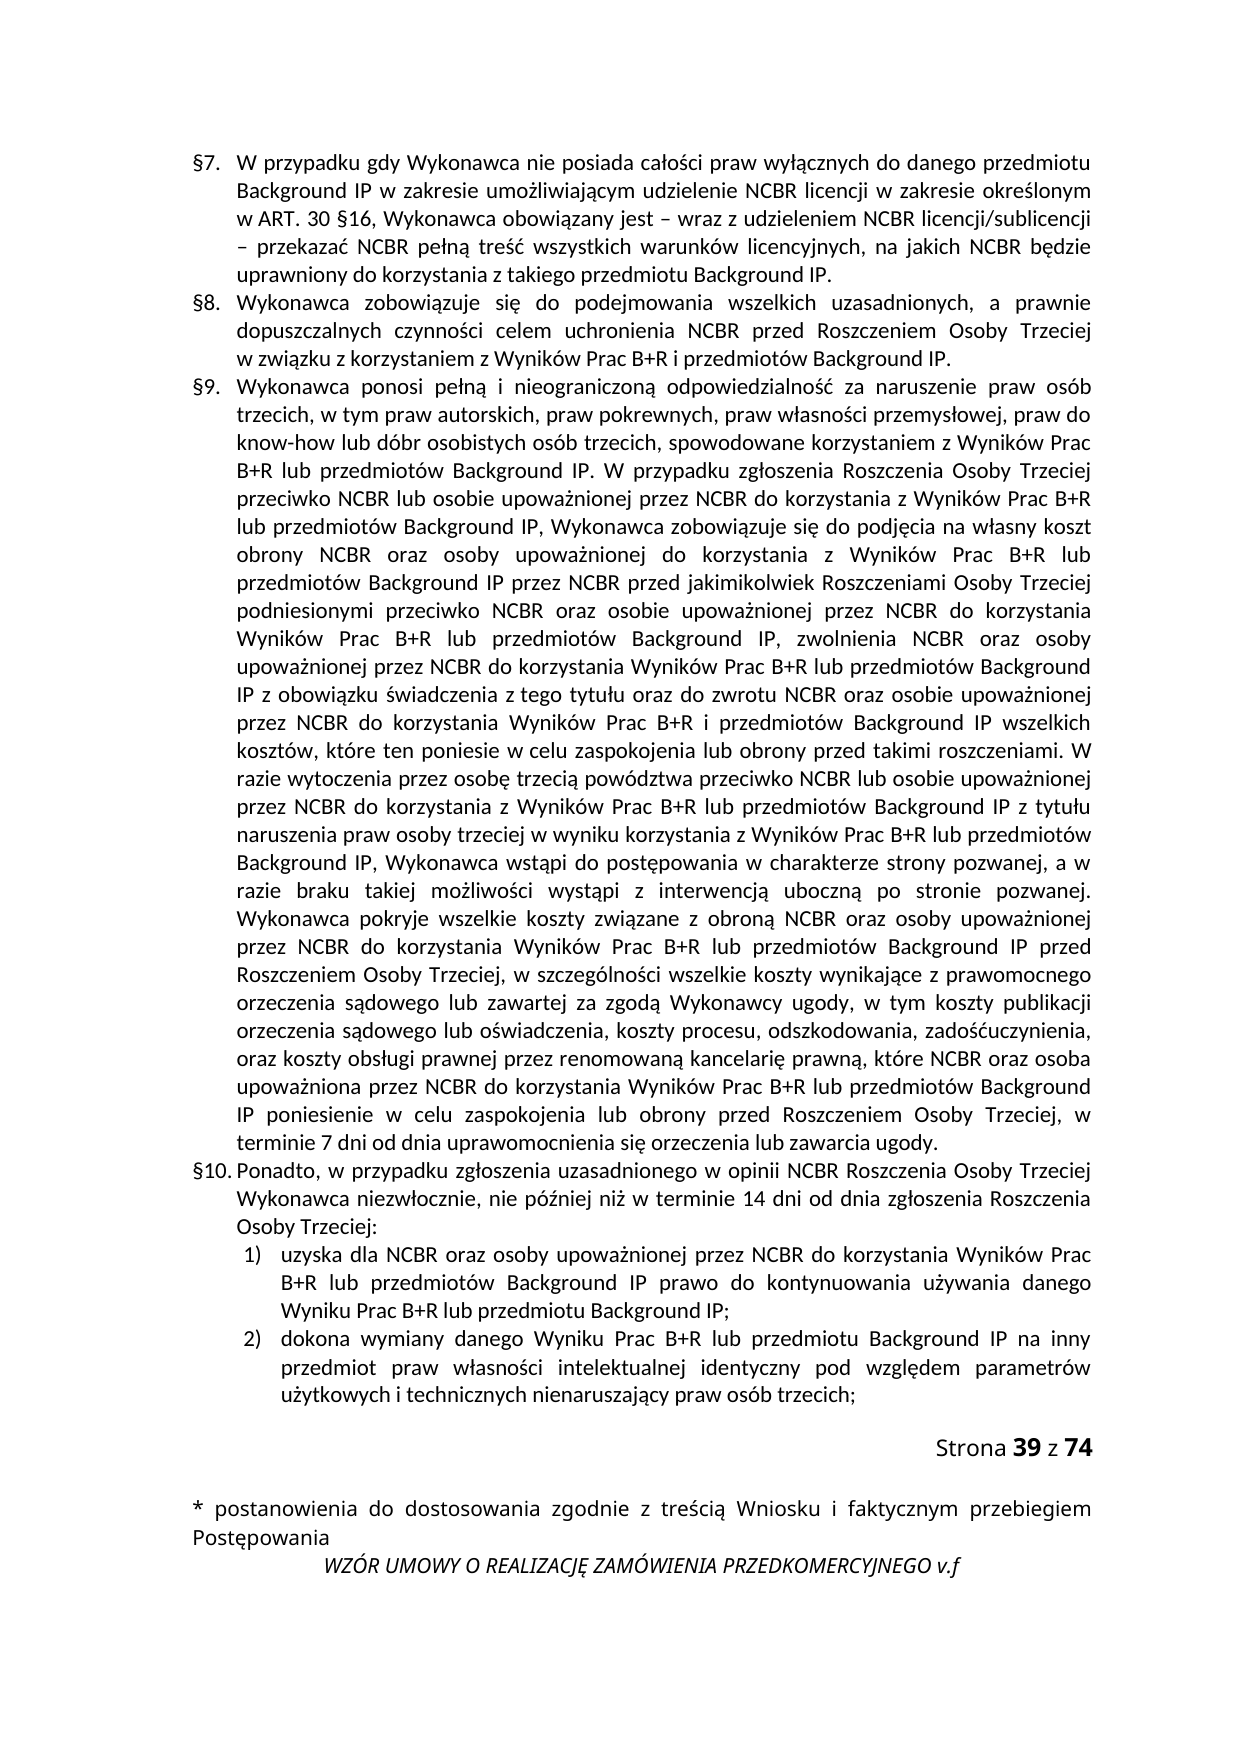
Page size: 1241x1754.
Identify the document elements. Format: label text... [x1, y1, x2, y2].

list Wykonawca ponosi pełną i nieograniczoną odpowiedzialność za naruszenie praw osób trzecich, w tym praw autorskich, praw pokrewnych, praw własności przemysłowej, praw do know-how lub dóbr osobistych osób trzecich, spowodowane korzystaniem z Wyników Prac B+R lub przedmiotów Background IP. W przypadku zgłoszenia Roszczenia Osoby Trzeciej przeciwko NCBR lub osobie upoważnionej przez NCBR do korzystania z Wyników Prac B+R lub przedmiotów Background IP, Wykonawca zobowiązuje się do podjęcia na własny koszt obrony NCBR oraz osoby upoważnionej do korzystania z Wyników Prac B+R lub przedmiotów Background IP przez NCBR przed jakimikolwiek Roszczeniami Osoby Trzeciej podniesionymi przeciwko NCBR oraz osobie upoważnionej przez NCBR do korzystania Wyników Prac B+R lub przedmiotów Background IP, zwolnienia NCBR oraz osoby upoważnionej przez NCBR do korzystania Wyników Prac B+R lub przedmiotów Background IP z obowiązku świadczenia z tego tytułu oraz do zwrotu NCBR oraz osobie upoważnionej przez NCBR do korzystania Wyników Prac B+R i przedmiotów Background IP wszelkich kosztów, które ten poniesie w celu zaspokojenia lub obrony przed takimi roszczeniami. W razie wytoczenia przez osobę trzecią powództwa przeciwko NCBR lub osobie upoważnionej przez NCBR do korzystania z Wyników Prac B+R lub przedmiotów Background IP z tytułu naruszenia praw osoby trzeciej w wyniku korzystania z Wyników Prac B+R lub przedmiotów Background IP, Wykonawca wstąpi do postępowania w charakterze strony pozwanej, a w razie braku takiej możliwości wystąpi z interwencją uboczną po stronie pozwanej. Wykonawca pokryje wszelkie koszty związane z obroną NCBR oraz osoby upoważnionej przez NCBR do korzystania Wyników Prac B+R lub przedmiotów Background IP przed Roszczeniem Osoby Trzeciej, w szczególności wszelkie koszty wynikające z prawomocnego orzeczenia sądowego lub zawartej za zgodą Wykonawcy ugody, w tym koszty publikacji orzeczenia sądowego lub oświadczenia, koszty procesu, odszkodowania, zadośćuczynienia, oraz koszty obsługi prawnej przez renomowaną kancelarię prawną, które NCBR oraz osoba upoważniona przez NCBR do korzystania Wyników Prac B+R lub przedmiotów Background IP poniesienie w celu zaspokojenia lub obrony przed Roszczeniem Osoby Trzeciej, w terminie 7 dni od dnia uprawomocnienia się orzeczenia lub zawarcia ugody. [192, 372, 1093, 1156]
list uzyska dla NCBR oraz osoby upoważnionej przez NCBR do korzystania Wyników Prac B+R lub przedmiotów Background IP prawo do kontynuowania używania danego Wyniku Prac B+R lub przedmiotu Background IP; [243, 1241, 1093, 1324]
list W przypadku gdy Wykonawca nie posiada całości praw wyłącznych do danego przedmiotu Background IP w zakresie umożliwiającym udzielenie NCBR licencji w zakresie określonym w ART. 30 §16, Wykonawca obowiązany jest – wraz z udzieleniem NCBR licencji/sublicencji – przekazać NCBR pełną treść wszystkich warunków licencyjnych, na jakich NCBR będzie uprawniony do korzystania z takiego przedmiotu Background IP. [192, 148, 1093, 288]
list dokona wymiany danego Wyniku Prac B+R lub przedmiotu Background IP na inny przedmiot praw własności intelektualnej identyczny pod względem parametrów użytkowych i technicznych nienaruszający praw osób trzecich; [243, 1324, 1093, 1409]
list Ponadto, w przypadku zgłoszenia uzasadnionego w opinii NCBR Roszczenia Osoby Trzeciej Wykonawca niezwłocznie, nie później niż w terminie 14 dni od dnia zgłoszenia Roszczenia Osoby Trzeciej: [192, 1156, 1093, 1241]
list Wykonawca zobowiązuje się do podejmowania wszelkich uzasadnionych, a prawnie dopuszczalnych czynności celem uchronienia NCBR przed Roszczeniem Osoby Trzeciej w związku z korzystaniem z Wyników Prac B+R i przedmiotów Background IP. [192, 288, 1093, 372]
